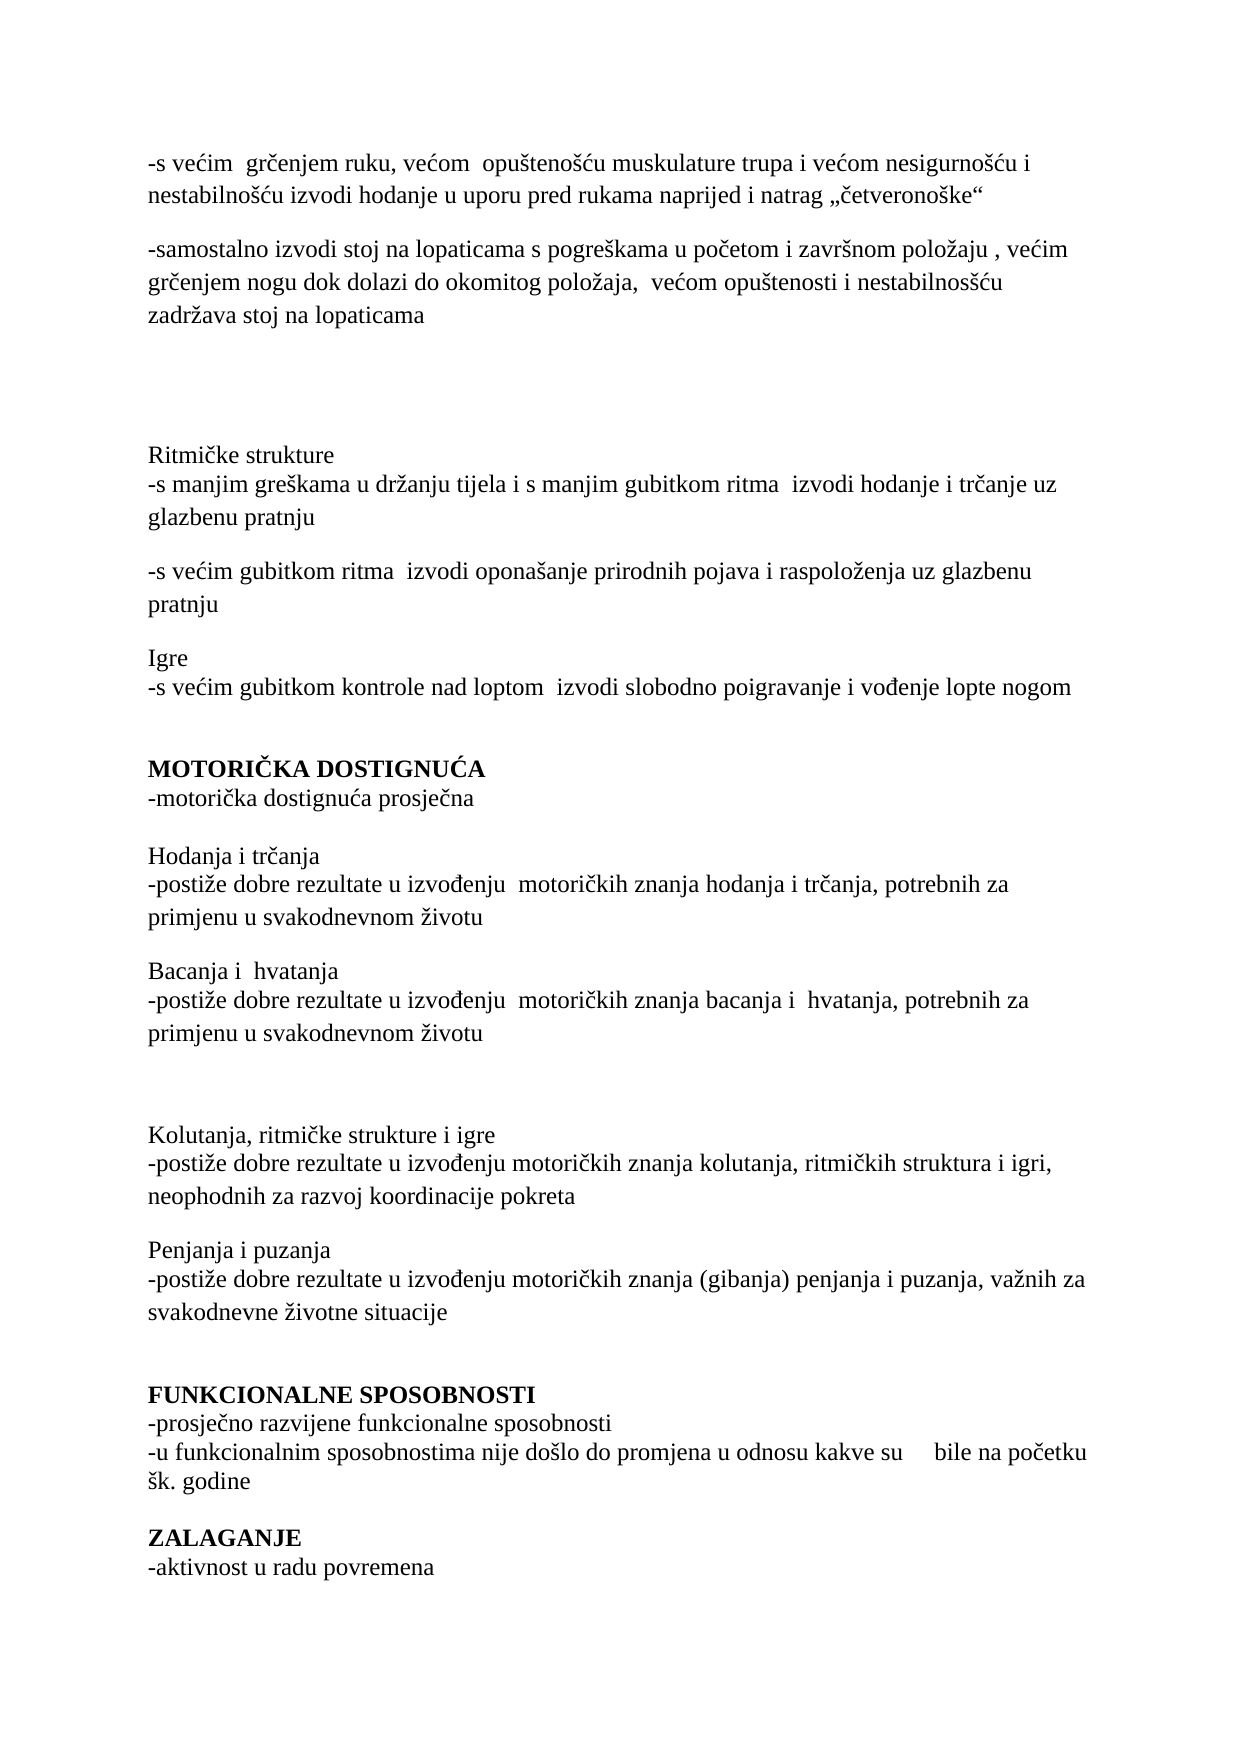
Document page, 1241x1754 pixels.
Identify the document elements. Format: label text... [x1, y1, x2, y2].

text Bacanja i hvatanja [148, 956, 1093, 985]
text -postiže dobre rezultate u izvođenju motoričkih znanja bacanja i hvatanja, potrebnih za primjenu u svakodnevnom životu [148, 985, 1093, 1047]
text -samostalno izvodi stoj na lopaticama s pogreškama u početom i završnom položaju , većim grčenjem nogu dok dolazi do okomitog položaja, većom opuštenosti i nestabilnosšću zadržava stoj na lopaticama [148, 234, 1093, 329]
text -prosječno razvijene funkcionalne sposobnosti [148, 1408, 1093, 1437]
text -s većim grčenjem ruku, većom opuštenošću muskulature trupa i većom nesigurnošću i nestabilnošću izvodi hodanje u uporu pred rukama naprijed i natrag „četveronoške“ [148, 148, 1093, 209]
text -u funkcionalnim sposobnostima nije došlo do promjena u odnosu kakve su bile na početku šk. godine [148, 1437, 1093, 1495]
text -postiže dobre rezultate u izvođenju motoričkih znanja hodanja i trčanja, potrebnih za primjenu u svakodnevnom životu [148, 869, 1093, 931]
text -motorička dostignuća prosječna [148, 783, 1093, 812]
text Ritmičke strukture [148, 441, 1093, 469]
text Penjanja i puzanja [148, 1235, 1093, 1264]
text -aktivnost u radu povremena [148, 1552, 1093, 1581]
text -postiže dobre rezultate u izvođenju motoričkih znanja (gibanja) penjanja i puzanja, važnih za svakodnevne životne situacije [148, 1264, 1093, 1326]
text ZALAGANJE [148, 1523, 1093, 1552]
text Hodanja i trčanja [148, 841, 1093, 869]
text -s manjim greškama u držanju tijela i s manjim gubitkom ritma izvodi hodanje i trčanje uz glazbenu pratnju [148, 469, 1093, 531]
text -s većim gubitkom kontrole nad loptom izvodi slobodno poigravanje i vođenje lopte nogom [148, 672, 1093, 701]
text -postiže dobre rezultate u izvođenju motoričkih znanja kolutanja, ritmičkih struktura i igri, neophodnih za razvoj koordinacije pokreta [148, 1148, 1093, 1210]
text FUNKCIONALNE SPOSOBNOSTI [148, 1380, 1093, 1408]
text Igre [148, 643, 1093, 672]
text MOTORIČKA DOSTIGNUĆA [148, 754, 1093, 783]
text Kolutanja, ritmičke strukture i igre [148, 1120, 1093, 1148]
text -s većim gubitkom ritma izvodi oponašanje prirodnih pojava i raspoloženja uz glazbenu pratnju [148, 556, 1093, 618]
